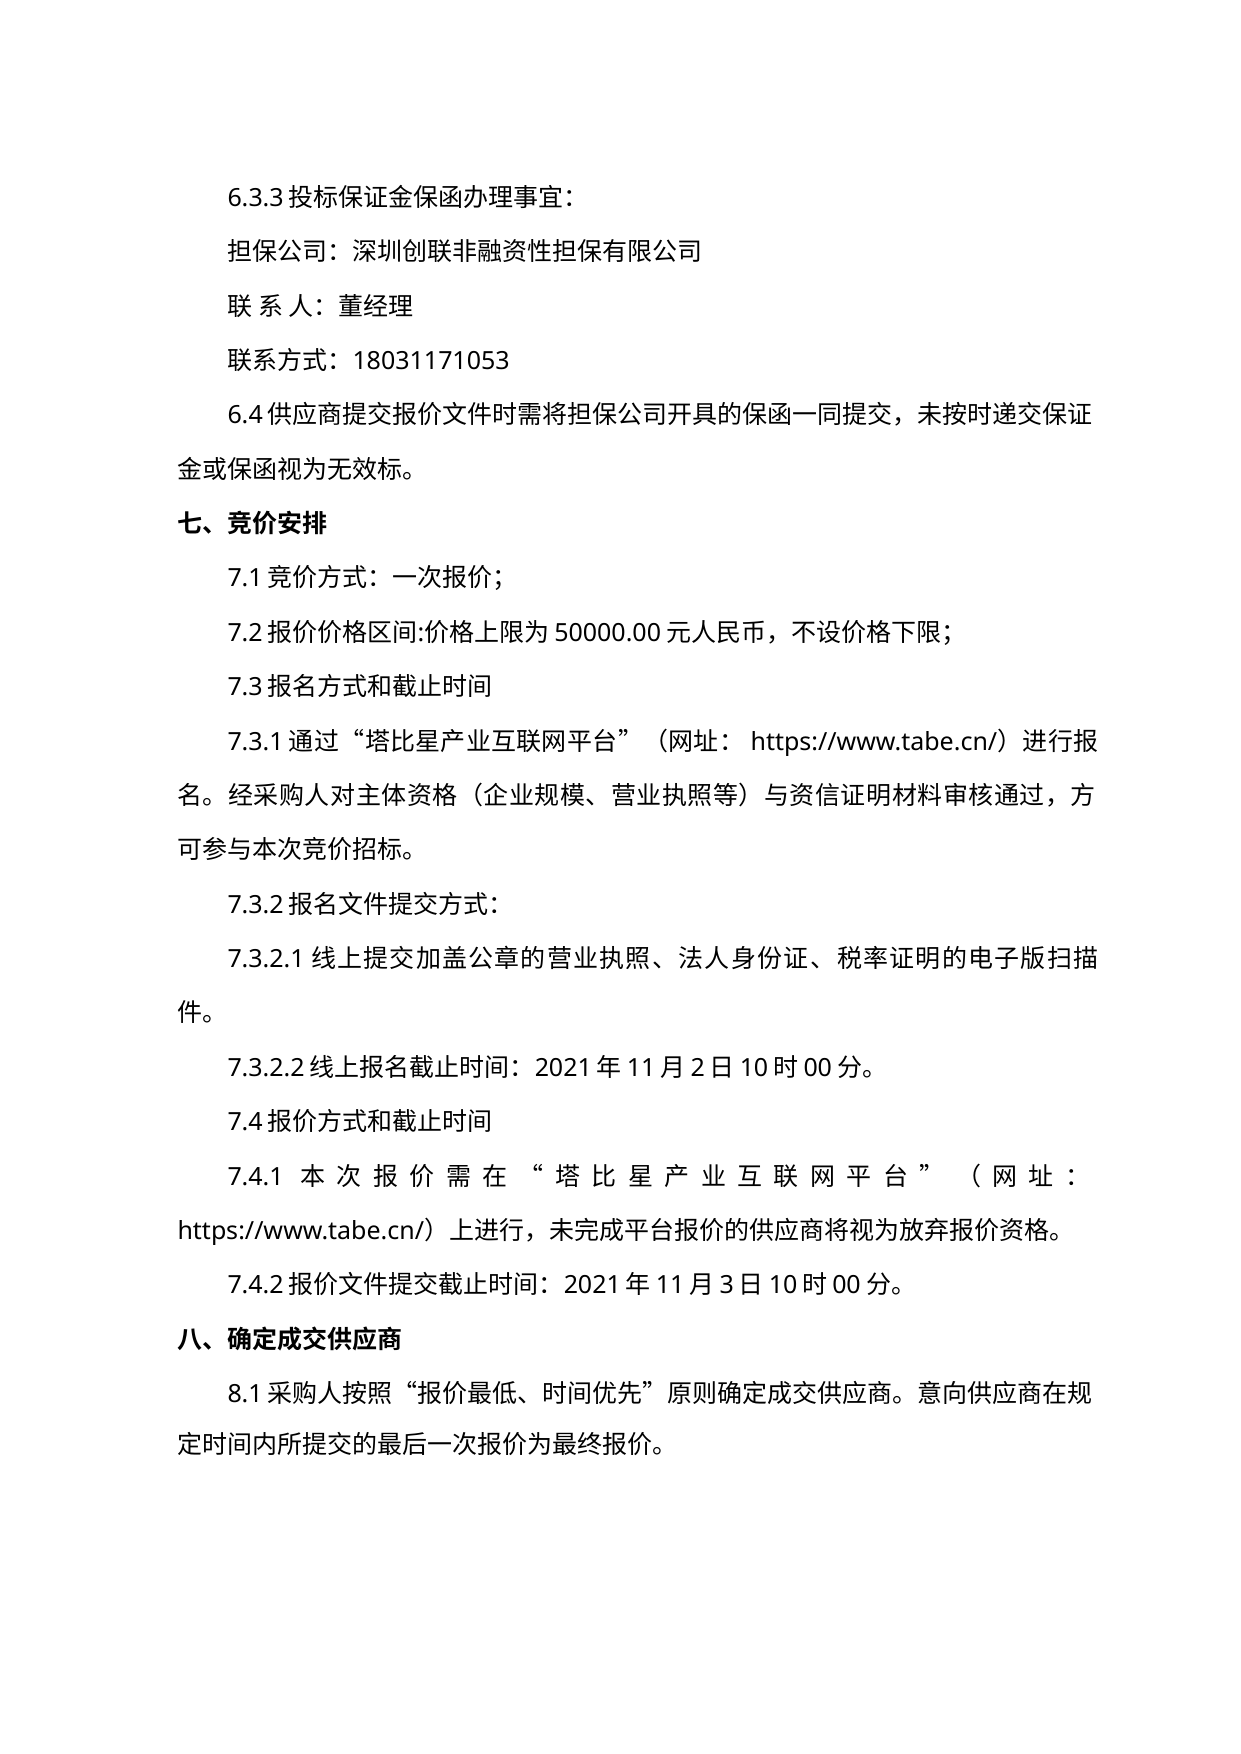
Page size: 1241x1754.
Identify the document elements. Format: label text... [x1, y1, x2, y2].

text 8.1采购人按照“报价最低、时间优先”原则确定成交供应商。意向供应商在规定时间内所提交的最后一次报价为最终报价。 [177, 1373, 1092, 1460]
text 7.4.2报价文件提交截止时间：2021年11月3日10时00分。 [177, 1265, 1092, 1301]
text 7.3.2.2线上报名截止时间：2021年11月2日10时00分。 [177, 1047, 1098, 1083]
text 7.3.2.1线上提交加盖公章的营业执照、法人身份证、税率证明的电子版扫描件。 [177, 938, 1098, 1029]
text 7.3.1通过“塔比星产业互联网平台”（网址： https://www.tabe.cn/）进行报名。经采购人对主体资格（企业规模、营业执照等）与资信证明材料审核通过，方可参与本次竞价招标。 [177, 721, 1098, 866]
text 7.3报名方式和截止时间 [177, 667, 1098, 703]
text 6.3.3投标保证金保函办理事宜： [177, 177, 1092, 213]
text 7.3.2报名文件提交方式： [177, 884, 1098, 920]
text 6.4供应商提交报价文件时需将担保公司开具的保函一同提交，未按时递交保证金或保函视为无效标。 [177, 395, 1092, 485]
text 7.2报价价格区间:价格上限为50000.00元人民币，不设价格下限； [177, 612, 1092, 648]
text 7.1竞价方式：一次报价； [177, 558, 1005, 594]
text 7.4报价方式和截止时间 [177, 1102, 1092, 1138]
text 7.4.1本次报价需在“塔比星产业互联网平台”（网址： https://www.tabe.cn/）上进行，未完成平台报价的供应商将视为放弃报价资格。 [177, 1156, 1092, 1247]
text 联 系 人：董经理 [177, 286, 1092, 322]
text 联系方式：18031171053 [177, 340, 1092, 377]
subtitle 七、竞价安排 [177, 503, 1092, 540]
text 担保公司：深圳创联非融资性担保有限公司 [177, 232, 1092, 268]
subtitle 八、确定成交供应商 [177, 1319, 1092, 1355]
